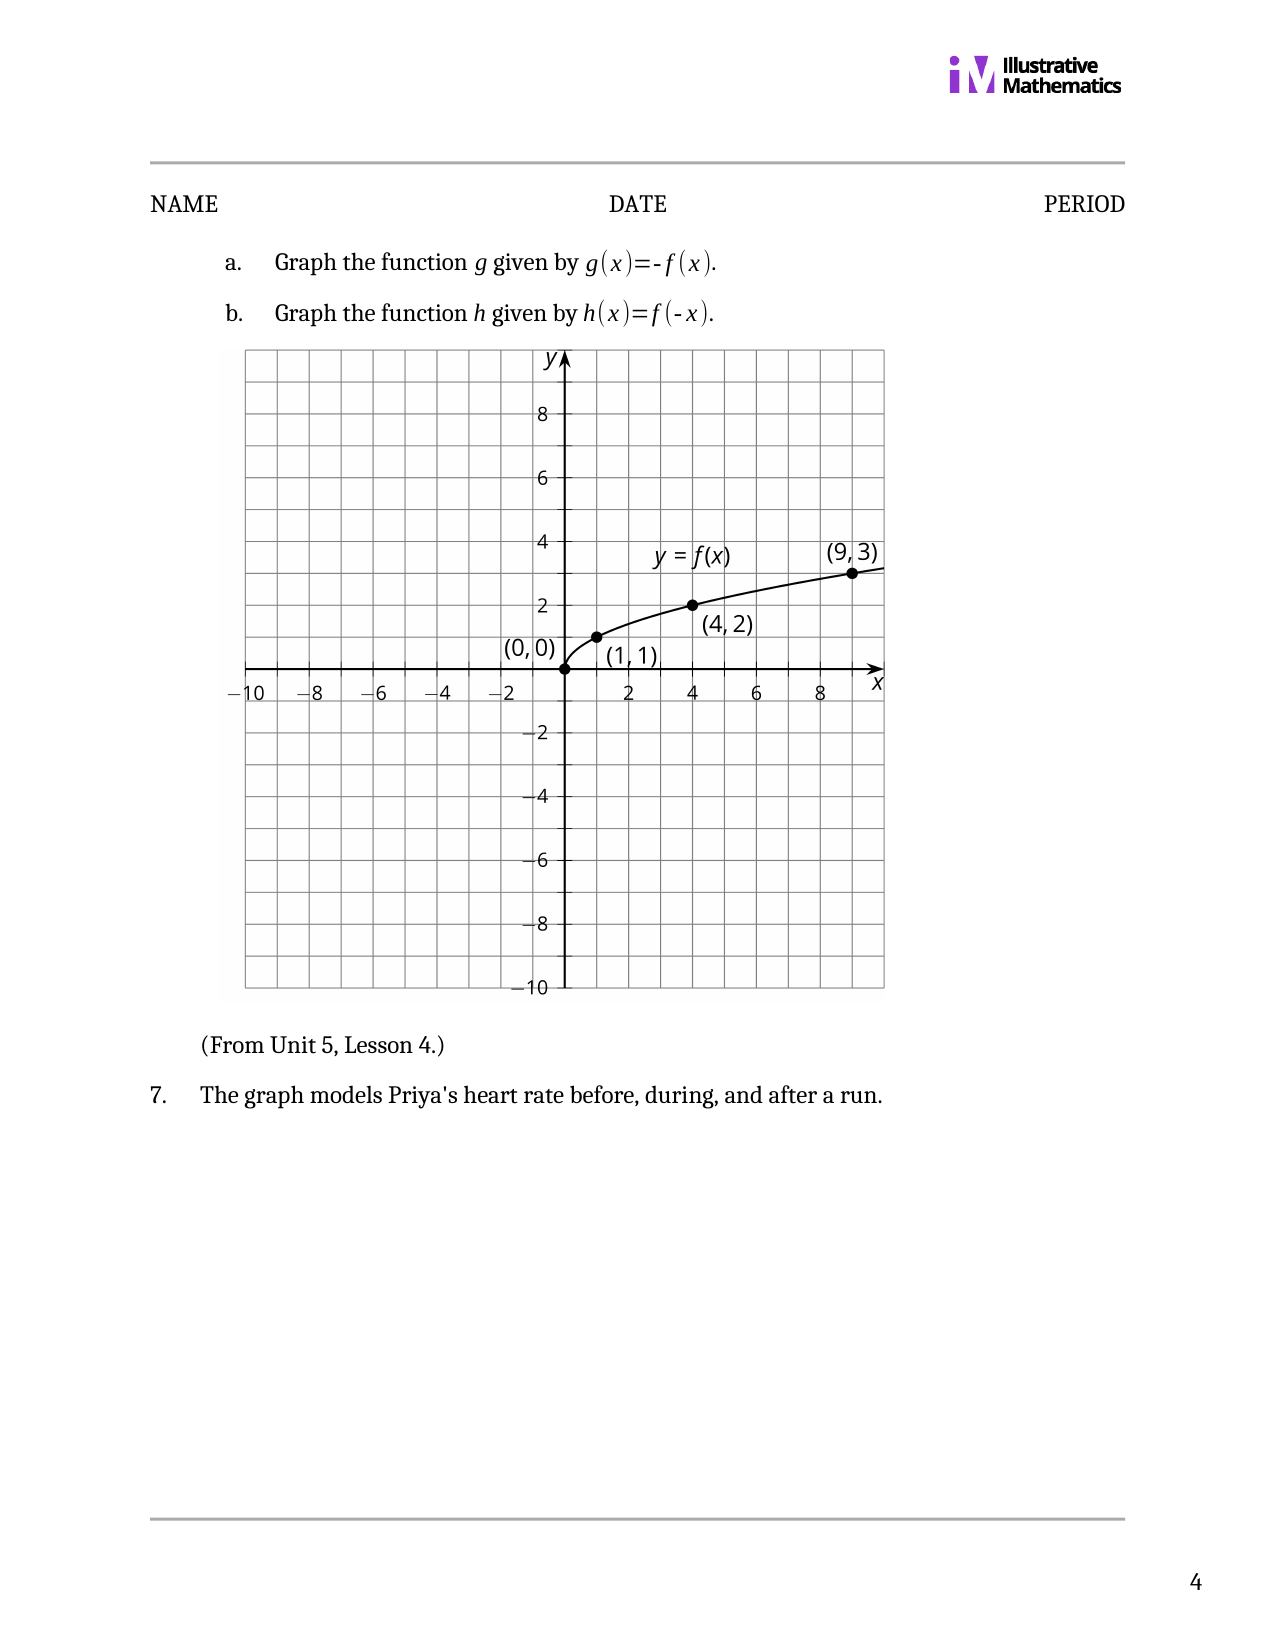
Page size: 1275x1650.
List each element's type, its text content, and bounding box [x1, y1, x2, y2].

picture [949, 55, 1121, 93]
picture [218, 349, 885, 1004]
list The graph models Priya's heart rate before, during, and after a run. [150, 1081, 1125, 1109]
list Graph the function given by . [225, 298, 1125, 328]
list (From Unit 5, Lesson 4.) [150, 1031, 1125, 1060]
list Graph the function given by . [225, 247, 1125, 277]
